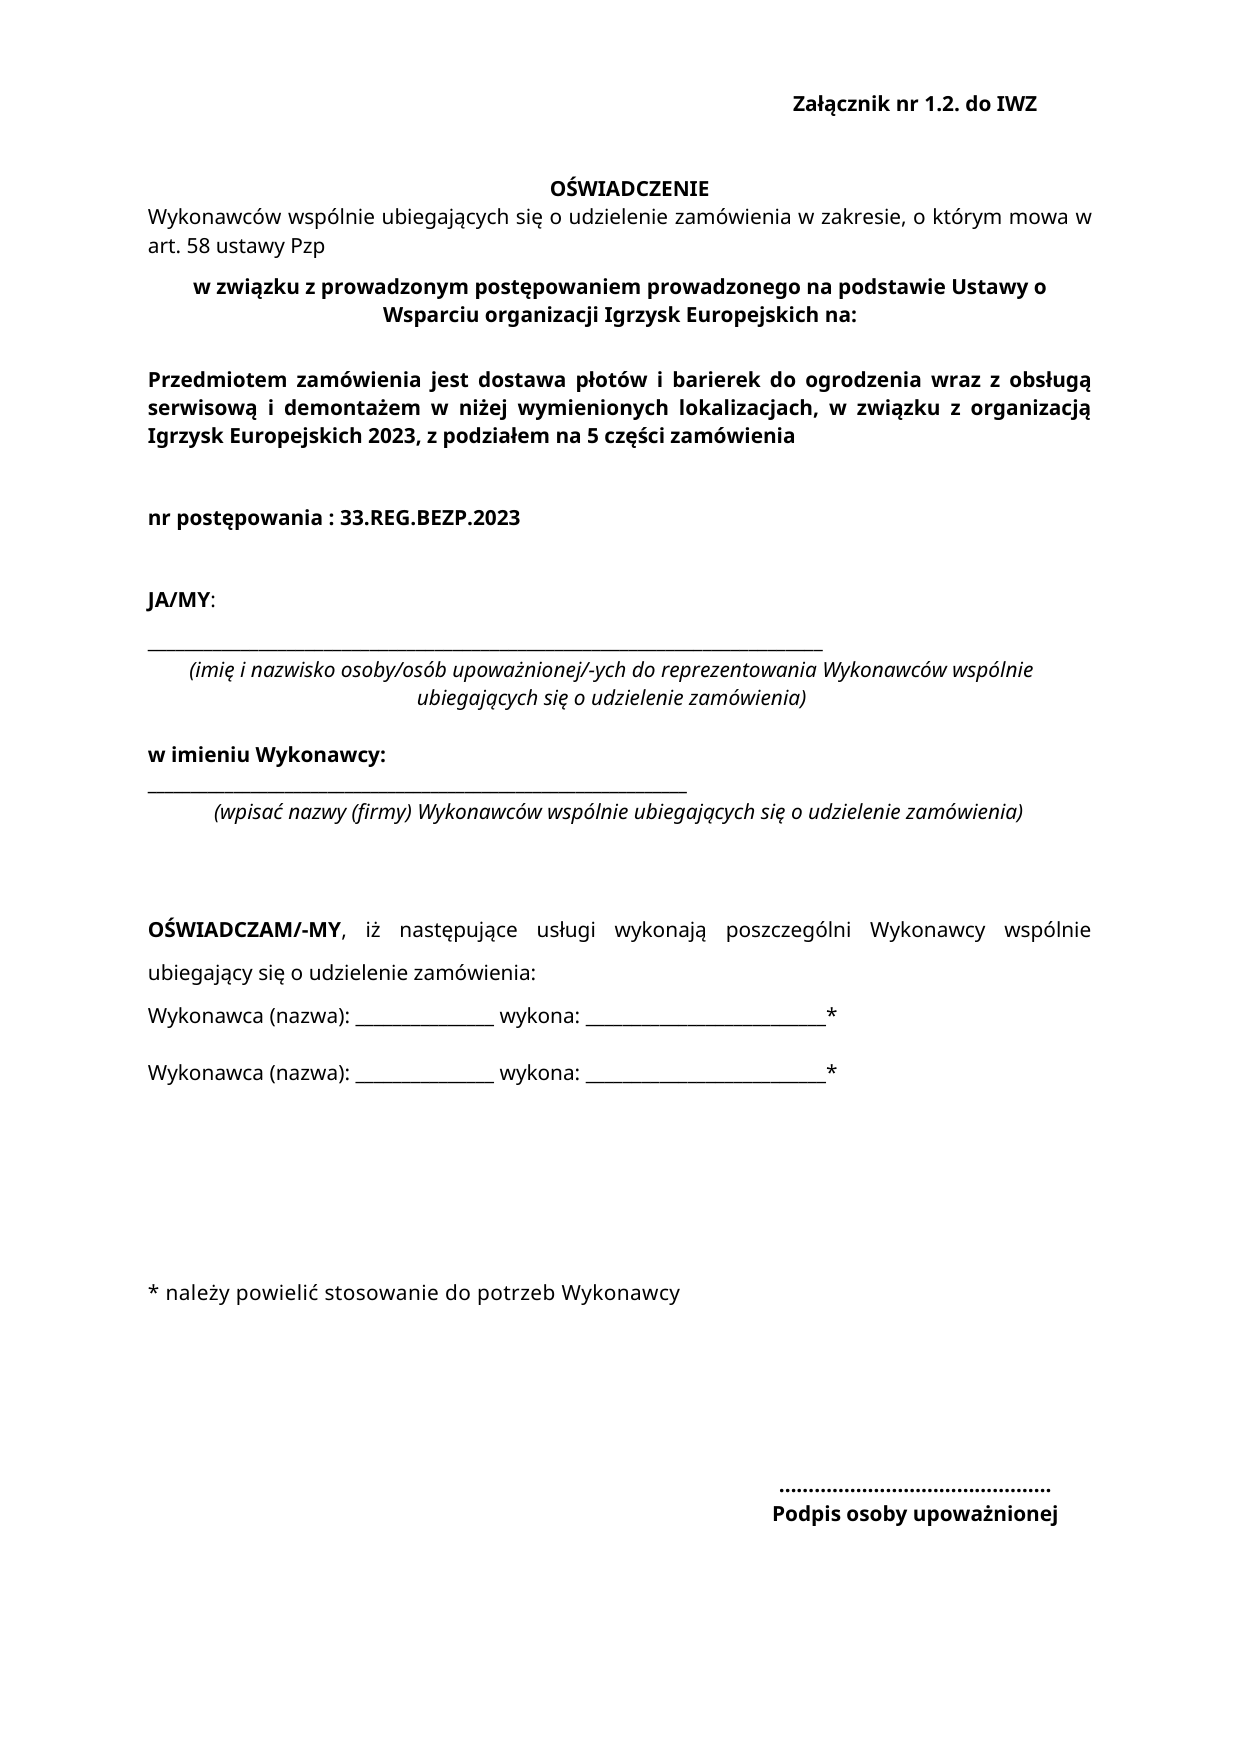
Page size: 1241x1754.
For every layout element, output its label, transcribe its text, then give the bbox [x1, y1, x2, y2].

text Wykonawca (nazwa): _______________ wykona: __________________________* [148, 1001, 1093, 1029]
text ………………………………………. [664, 1471, 1093, 1499]
text Wykonawców wspólnie ubiegających się o udzielenie zamówienia w zakresie, o którym mowa w art. 58 ustawy Pzp [148, 202, 1093, 259]
text _________________________________________________________________________ [148, 626, 1122, 655]
text _______________________________________________________________ [148, 768, 1093, 797]
text Wykonawca (nazwa): _______________ wykona: __________________________* [148, 1058, 1093, 1086]
text nr postępowania : 33.REG.BEZP.2023 [148, 503, 1093, 532]
text Podpis osoby upoważnionej [664, 1499, 1093, 1527]
text w związku z prowadzonym postępowaniem prowadzonego na podstawie Ustawy o Wsparciu organizacji Igrzysk Europejskich na: [148, 272, 1093, 329]
text Przedmiotem zamówienia jest dostawa płotów i barierek do ogrodzenia wraz z obsługą serwisową i demontażem w niżej wymienionych lokalizacjach, w związku z organizacją Igrzysk Europejskich 2023, z podziałem na 5 części zamówienia [148, 365, 1093, 450]
text OŚWIADCZENIE [148, 174, 1111, 202]
text (imię i nazwisko osoby/osób upoważnionej/-ych do reprezentowania Wykonawców wspólnie ubiegających się o udzielenie zamówienia) [148, 655, 1078, 712]
text Załącznik nr 1.2. do IWZ [664, 89, 1093, 117]
text * należy powielić stosowanie do potrzeb Wykonawcy [148, 1278, 1093, 1307]
text (wpisać nazwy (firmy) Wykonawców wspólnie ubiegających się o udzielenie zamówienia) [148, 797, 1093, 825]
text w imieniu Wykonawcy: [148, 740, 1093, 768]
text OŚWIADCZAM/-MY, iż następujące usługi wykonają poszczególni Wykonawcy wspólnie ubiegający się o udzielenie zamówienia: [148, 916, 1093, 987]
text JA/MY: [148, 585, 1093, 614]
